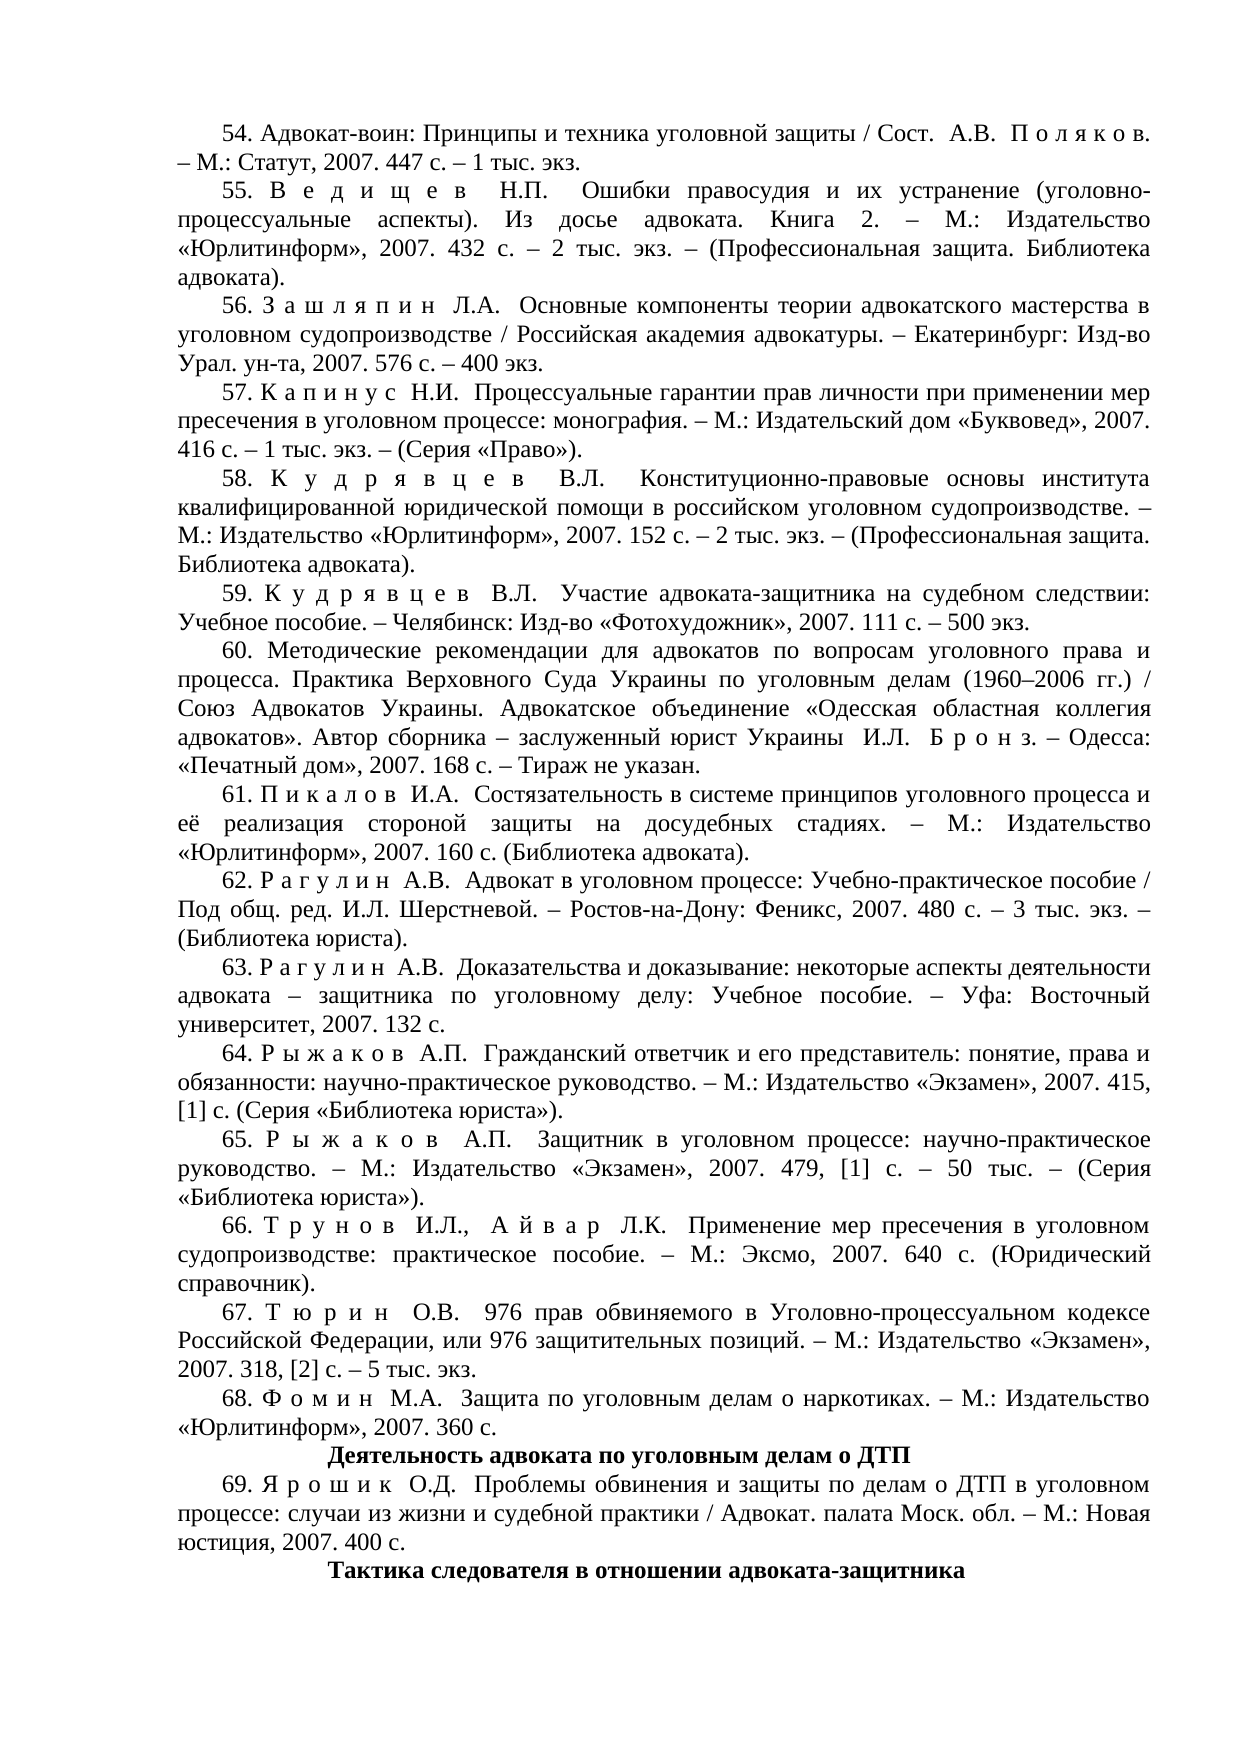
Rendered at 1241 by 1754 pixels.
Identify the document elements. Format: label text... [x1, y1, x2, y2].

text Тактика следователя в отношении адвоката-защитника [252, 1556, 1152, 1584]
text 59. К у д р я в ц е в В.Л. Участие адвоката-защитника на судебном следствии: Учебное пособие. – Челябинск: Изд-во «Фотохудожник», 2007. 111 с. – 500 экз. [177, 578, 1152, 636]
text 58. К у д р я в ц е в В.Л. Конституционно-правовые основы института квалифицированной юридической помощи в российском уголовном судопроизводстве. – М.: Издательство «Юрлитинформ», 2007. 152 с. – 2 тыс. экз. – (Профессиональная защита. Библиотека адвоката). [177, 463, 1152, 578]
text 67. Т ю р и н О.В. 976 прав обвиняемого в Уголовно-процессуальном кодексе Российской Федерации, или 976 защитительных позиций. – М.: Издательство «Экзамен», 2007. 318, [2] с. – 5 тыс. экз. [177, 1297, 1152, 1383]
text 61. П и к а л о в И.А. Состязательность в системе принципов уголовного процесса и её реализация стороной защиты на досудебных стадиях. – М.: Издательство «Юрлитинформ», 2007. 160 с. (Библиотека адвоката). [177, 779, 1152, 866]
text 62. Р а г у л и н А.В. Адвокат в уголовном процессе: Учебно-практическое пособие / Под общ. ред. И.Л. Шерстневой. – Ростов-на-Дону: Феникс, 2007. 480 с. – 3 тыс. экз. – (Библиотека юриста). [177, 866, 1152, 952]
text 54. Адвокат-воин: Принципы и техника уголовной защиты / Сост. А.В. П о л я к о в. – М.: Статут, 2007. 447 с. – 1 тыс. экз. [177, 118, 1152, 176]
text 60. Методические рекомендации для адвокатов по вопросам уголовного права и процесса. Практика Верховного Суда Украины по уголовным делам (1960–2006 гг.) / Союз Адвокатов Украины. Адвокатское объединение «Одесская областная коллегия адвокатов». Автор сборника – заслуженный юрист Украины И.Л. Б р о н з. – Одесса: «Печатный дом», 2007. 168 с. – Тираж не указан. [177, 636, 1152, 779]
text 64. Р ы ж а к о в А.П. Гражданский ответчик и его представитель: понятие, права и обязанности: научно-практическое руководство. – М.: Издательство «Экзамен», 2007. 415, [1] с. (Серия «Библиотека юриста»). [177, 1038, 1152, 1124]
text 68. Ф о м и н М.А. Защита по уголовным делам о наркотиках. – М.: Издательство «Юрлитинформ», 2007. 360 с. [177, 1383, 1152, 1441]
text 57. К а п и н у с Н.И. Процессуальные гарантии прав личности при применении мер пресечения в уголовном процессе: монография. – М.: Издательский дом «Буквовед», 2007. 416 с. – 1 тыс. экз. – (Серия «Право»). [177, 377, 1152, 463]
text 66. Т р у н о в И.Л., А й в а р Л.К. Применение мер пресечения в уголовном судопроизводстве: практическое пособие. – М.: Эксмо, 2007. 640 с. (Юридический справочник). [177, 1211, 1152, 1297]
text 69. Я р о ш и к О.Д. Проблемы обвинения и защиты по делам о ДТП в уголовном процессе: случаи из жизни и судебной практики / Адвокат. палата Моск. обл. – М.: Новая юстиция, 2007. 400 с. [177, 1469, 1152, 1556]
text 63. Р а г у л и н А.В. Доказательства и доказывание: некоторые аспекты деятельности адвоката – защитника по уголовному делу: Учебное пособие. – Уфа: Восточный университет, 2007. 132 с. [177, 952, 1152, 1038]
text Деятельность адвоката по уголовным делам о ДТП [252, 1441, 1152, 1469]
text 56. З а ш л я п и н Л.А. Основные компоненты теории адвокатского мастерства в уголовном судопроизводстве / Российская академия адвокатуры. – Екатеринбург: Изд-во Урал. ун-та, 2007. 576 с. – 400 экз. [177, 291, 1152, 377]
text 55. В е д и щ е в Н.П. Ошибки правосудия и их устранение (уголовно-процессуальные аспекты). Из досье адвоката. Книга 2. – М.: Издательство «Юрлитинформ», 2007. 432 с. – 2 тыс. экз. – (Профессиональная защита. Библиотека адвоката). [177, 176, 1152, 291]
text 65. Р ы ж а к о в А.П. Защитник в уголовном процессе: научно-практическое руководство. – М.: Издательство «Экзамен», 2007. 479, [1] с. – 50 тыс. – (Серия «Библиотека юриста»). [177, 1124, 1152, 1211]
